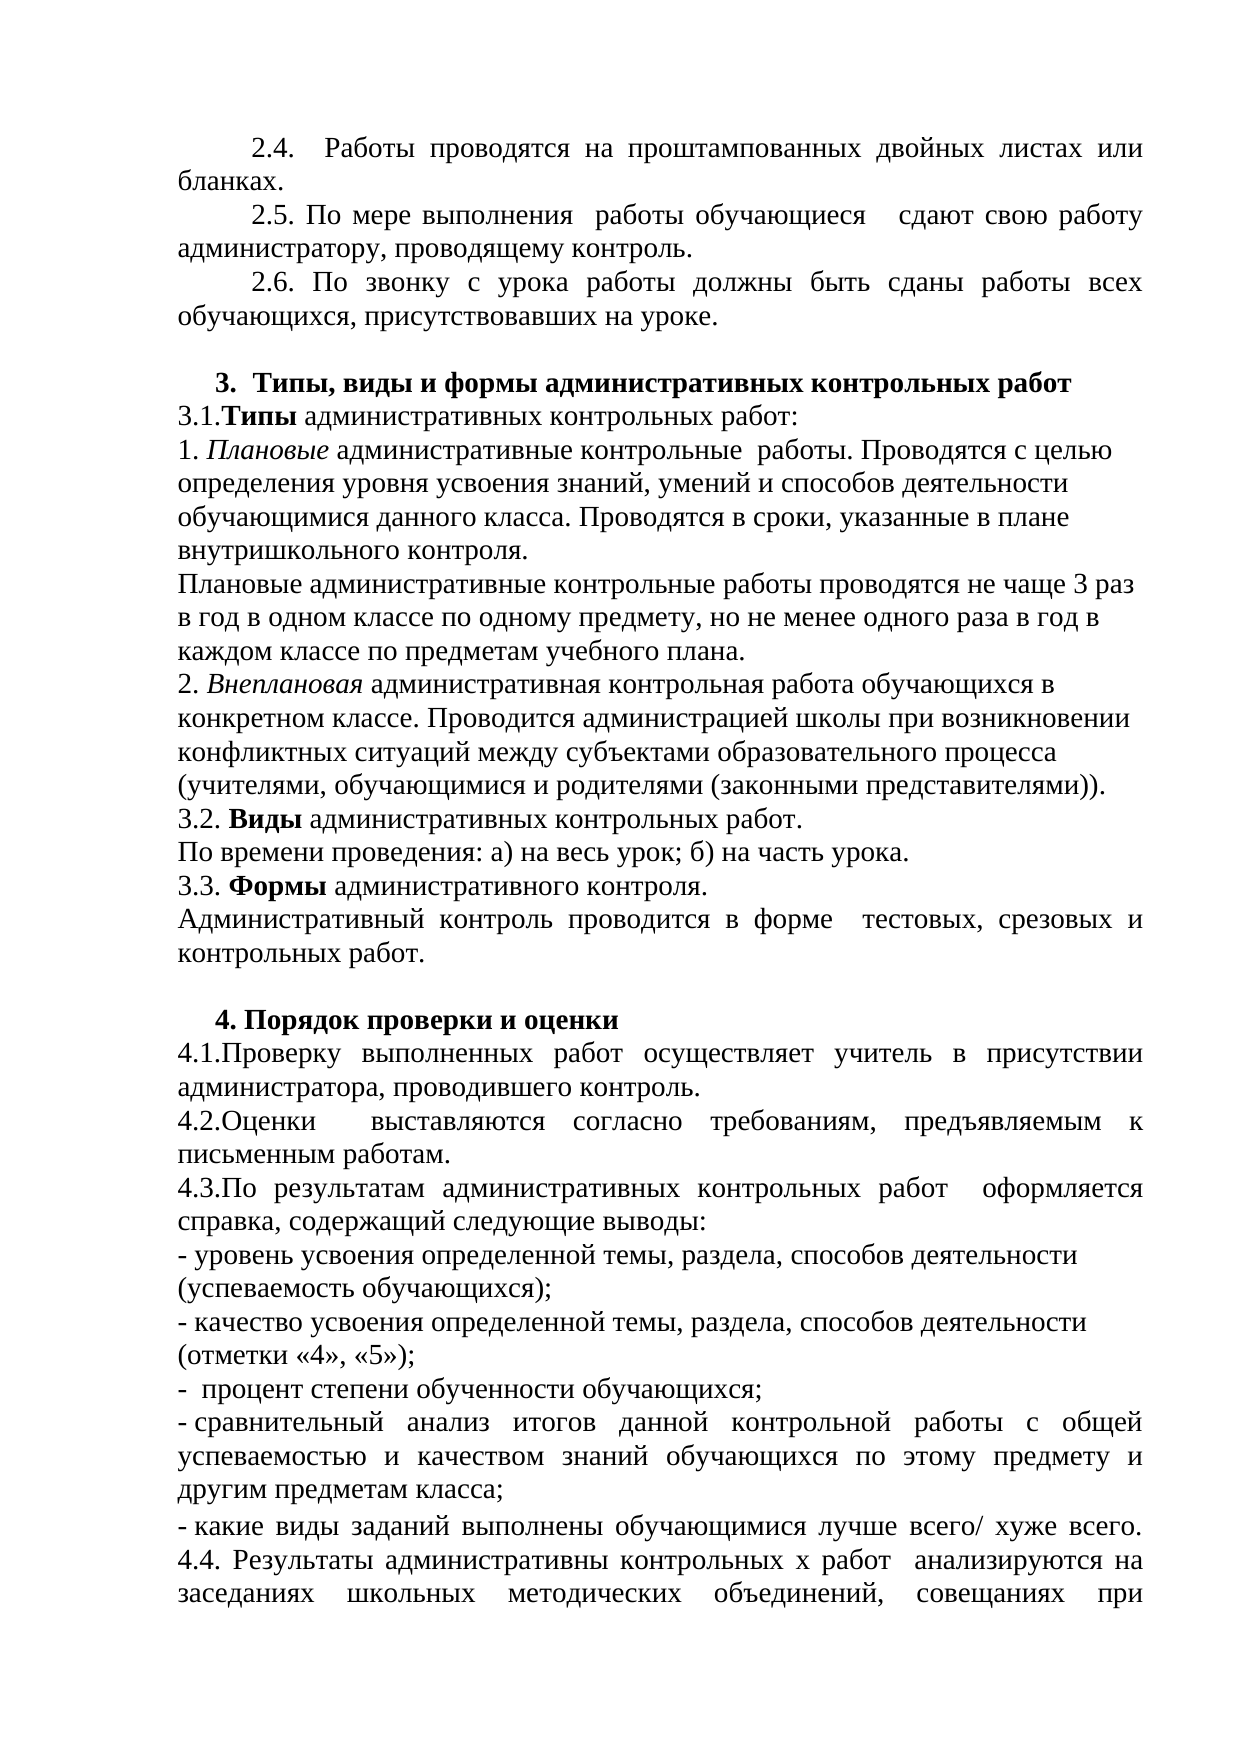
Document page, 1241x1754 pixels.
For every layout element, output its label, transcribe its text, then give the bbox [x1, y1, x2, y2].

text 2.6. По звонку с урока работы должны быть сданы работы всех обучающихся, присутствовавших на уроке. [177, 264, 1144, 331]
text - уровень усвоения определенной темы, раздела, способов деятельности (успеваемость обучающихся); - качество усвоения определенной темы, раздела, способов деятельности (отметки «4», «5»); [177, 1237, 1144, 1371]
text 4.1.Проверку выполненных работ осуществляет учитель в присутствии администратора, проводившего контроль. [177, 1036, 1144, 1103]
text 3.1.Типы административных контрольных работ: [177, 398, 1144, 432]
text - процент степени обученности обучающихся; [177, 1371, 1144, 1404]
text 3.3. Формы административного контроля. [177, 868, 1144, 901]
text 4. Порядок проверки и оценки [215, 1002, 1144, 1036]
text 4.2.Оценки выставляются согласно требованиям, предъявляемым к письменным работам. [177, 1103, 1144, 1170]
text По времени проведения: а) на весь урок; б) на часть урока. [177, 834, 1144, 868]
text - сравнительный анализ итогов данной контрольной работы с общей успеваемостью и качеством знаний обучающихся по этому предмету и другим предметам класса; [177, 1404, 1144, 1505]
list Типы, виды и формы административных контрольных работ [215, 365, 1144, 398]
text 2.4. Работы проводятся на проштампованных двойных листах или бланках. [177, 130, 1144, 197]
text 4.3.По результатам административных контрольных работ оформляется справка, содержащий следующие выводы: [177, 1170, 1144, 1237]
text 2.5. По мере выполнения работы обучающиеся сдают свою работу администратору, проводящему контроль. [177, 197, 1144, 264]
text 1. Плановые административные контрольные работы. Проводятся с целью определения уровня усвоения знаний, умений и способов деятельности обучающимися данного класса. Проводятся в сроки, указанные в плане внутришкольного контроля. Плановые административные контрольные работы проводятся не чаще 3 раз в год в одном классе по одному предмету, но не менее одного раза в год в каждом классе по предметам учебного плана. 2. Внеплановая административная контрольная работа обучающихся в конкретном классе. Проводится администрацией школы при возникновении конфликтных ситуаций между субъектами образовательного процесса (учителями, обучающимися и родителями (законными представителями)). 3.2. Виды административных контрольных работ. [177, 432, 1144, 834]
text Административный контроль проводится в форме тестовых, срезовых и контрольных работ. [177, 901, 1144, 968]
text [177, 1508, 1144, 1609]
